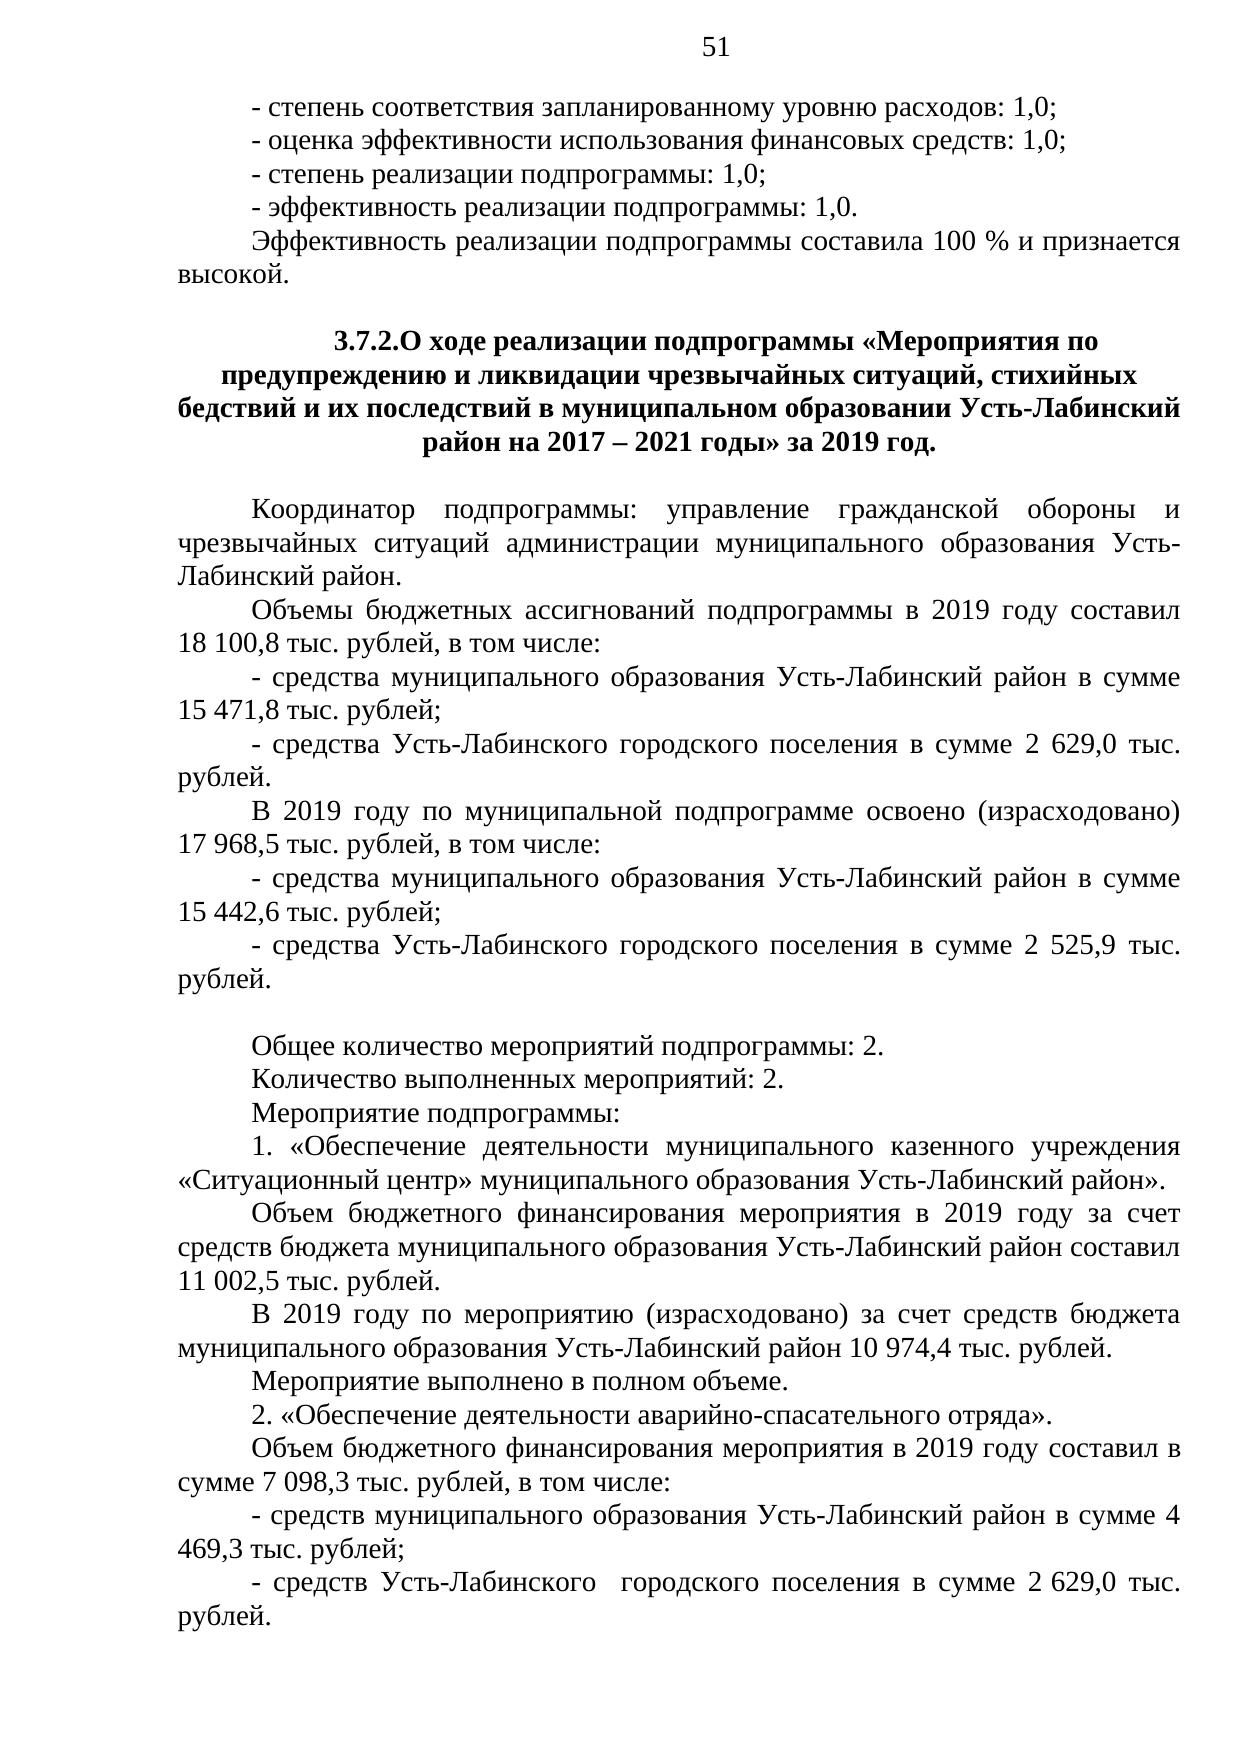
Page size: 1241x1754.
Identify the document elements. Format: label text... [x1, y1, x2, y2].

text - степень реализации подпрограммы: 1,0; [177, 156, 1181, 189]
text - средства Усть-Лабинского городского поселения в сумме 2 525,9 тыс. рублей. [177, 927, 1181, 994]
text В 2019 году по мероприятию (израсходовано) за счет средств бюджета муниципального образования Усть-Лабинский район 10 974,4 тыс. рублей. [177, 1296, 1181, 1363]
text Общее количество мероприятий подпрограммы: 2. [177, 1028, 1181, 1061]
text - средства муниципального образования Усть-Лабинский район в сумме 15 471,8 тыс. рублей; [177, 659, 1181, 726]
text - средств муниципального образования Усть-Лабинский район в сумме 4 469,3 тыс. рублей; [177, 1497, 1181, 1564]
text Количество выполненных мероприятий: 2. [177, 1061, 1181, 1095]
text Объем бюджетного финансирования мероприятия в 2019 году за счет средств бюджета муниципального образования Усть-Лабинский район составил 11 002,5 тыс. рублей. [177, 1196, 1181, 1296]
text Мероприятие выполнено в полном объеме. [177, 1363, 1181, 1397]
text В 2019 году по муниципальной подпрограмме освоено (израсходовано) 17 968,5 тыс. рублей, в том числе: [177, 793, 1181, 860]
text Объем бюджетного финансирования мероприятия в 2019 году составил в сумме 7 098,3 тыс. рублей, в том числе: [177, 1430, 1181, 1497]
text - эффективность реализации подпрограммы: 1,0. [177, 189, 1181, 223]
text - оценка эффективности использования финансовых средств: 1,0; [177, 122, 1181, 156]
text - степень соответствия запланированному уровню расходов: 1,0; [177, 89, 1181, 122]
text 1. «Обеспечение деятельности муниципального казенного учреждения «Ситуационный центр» муниципального образования Усть-Лабинский район». [177, 1128, 1181, 1196]
text - средства Усть-Лабинского городского поселения в сумме 2 629,0 тыс. рублей. [177, 726, 1181, 793]
text 2. «Обеспечение деятельности аварийно-спасательного отряда». [177, 1397, 1181, 1430]
text Координатор подпрограммы: управление гражданской обороны и чрезвычайных ситуаций администрации муниципального образования Усть-Лабинский район. [177, 491, 1181, 592]
text - средств Усть-Лабинского городского поселения в сумме 2 629,0 тыс. рублей. [177, 1564, 1181, 1632]
text - средства муниципального образования Усть-Лабинский район в сумме 15 442,6 тыс. рублей; [177, 860, 1181, 927]
text Эффективность реализации подпрограммы составила 100 % и признается высокой. [177, 223, 1181, 290]
text Мероприятие подпрограммы: [177, 1095, 1181, 1128]
text Объемы бюджетных ассигнований подпрограммы в 2019 году составил 18 100,8 тыс. рублей, в том числе: [177, 592, 1181, 659]
text 3.7.2.О ходе реализации подпрограммы «Мероприятия по предупреждению и ликвидации чрезвычайных ситуаций, стихийных бедствий и их последствий в муниципальном образовании Усть-Лабинский район на 2017 – 2021 годы» за 2019 год. [177, 323, 1181, 458]
